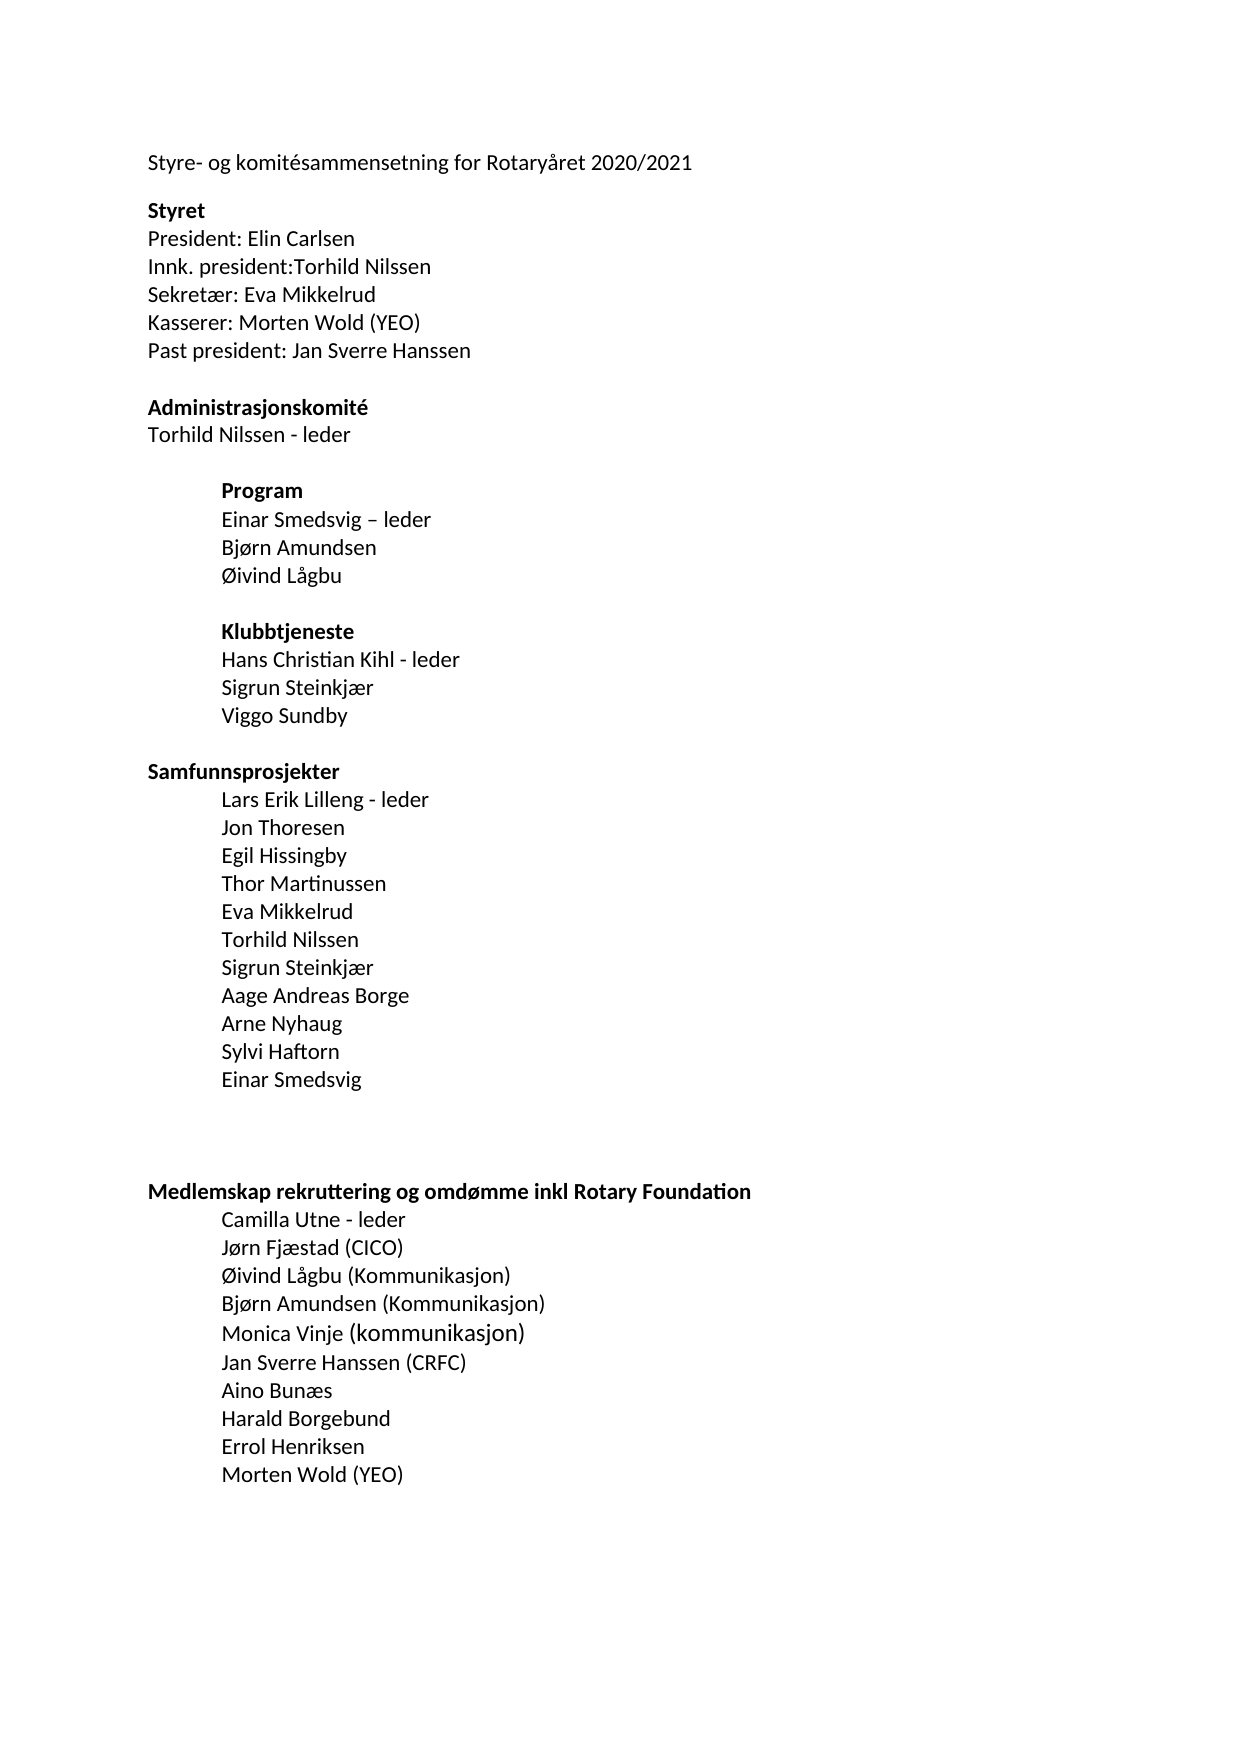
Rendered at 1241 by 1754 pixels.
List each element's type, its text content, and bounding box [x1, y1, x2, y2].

text Sekretær: Eva Mikkelrud [148, 281, 1093, 308]
text Øivind Lågbu (Kommunikasjon) [148, 1261, 1093, 1289]
text Past president: Jan Sverre Hanssen [148, 337, 1093, 364]
text Morten Wold (YEO) [148, 1460, 1093, 1488]
text Arne Nyhaug [148, 1009, 1093, 1037]
text Bjørn Amundsen (Kommunikasjon) [148, 1289, 1093, 1317]
text Styret [148, 196, 1093, 224]
text Camilla Utne - leder [148, 1205, 1093, 1233]
text Sigrun Steinkjær [148, 673, 1093, 701]
text Bjørn Amundsen [148, 533, 1093, 561]
text Errol Henriksen [148, 1432, 1093, 1460]
text Lars Erik Lilleng - leder [148, 785, 1093, 813]
text Sylvi Haftorn [148, 1037, 1093, 1065]
text Kasserer: Morten Wold (YEO) [148, 308, 1093, 337]
text Samfunnsprosjekter [148, 757, 1093, 785]
text Klubbtjeneste [148, 617, 1093, 645]
text Styre- og komitésammensetning for Rotaryåret 2020/2021 [148, 148, 1093, 176]
text Program [148, 477, 1093, 505]
text Medlemskap rekruttering og omdømme inkl Rotary Foundation [148, 1177, 1093, 1205]
text Einar Smedsvig [148, 1065, 1093, 1093]
text President: Elin Carlsen [148, 224, 1093, 252]
text Viggo Sundby [148, 701, 1093, 729]
text Eva Mikkelrud [148, 897, 1093, 925]
text Sigrun Steinkjær [148, 953, 1093, 981]
text Hans Christian Kihl - leder [148, 645, 1093, 673]
text Aino Bunæs [148, 1376, 1093, 1404]
text Aage Andreas Borge [148, 981, 1093, 1009]
text Jørn Fjæstad (CICO) [148, 1233, 1093, 1261]
text Innk. president:Torhild Nilssen [148, 252, 1093, 281]
text Torhild Nilssen - leder [148, 421, 1093, 449]
text Torhild Nilssen [148, 925, 1093, 953]
text Øivind Lågbu [148, 561, 1093, 589]
text Einar Smedsvig – leder [148, 505, 1093, 533]
text Administrasjonskomité [148, 393, 1093, 421]
text Thor Martinussen [148, 869, 1093, 897]
text Monica Vinje (kommunikasjon) [148, 1317, 1093, 1348]
text Jon Thoresen [148, 813, 1093, 841]
text Jan Sverre Hanssen (CRFC) [148, 1348, 1093, 1376]
text Harald Borgebund [148, 1404, 1093, 1432]
text Egil Hissingby [148, 841, 1093, 869]
